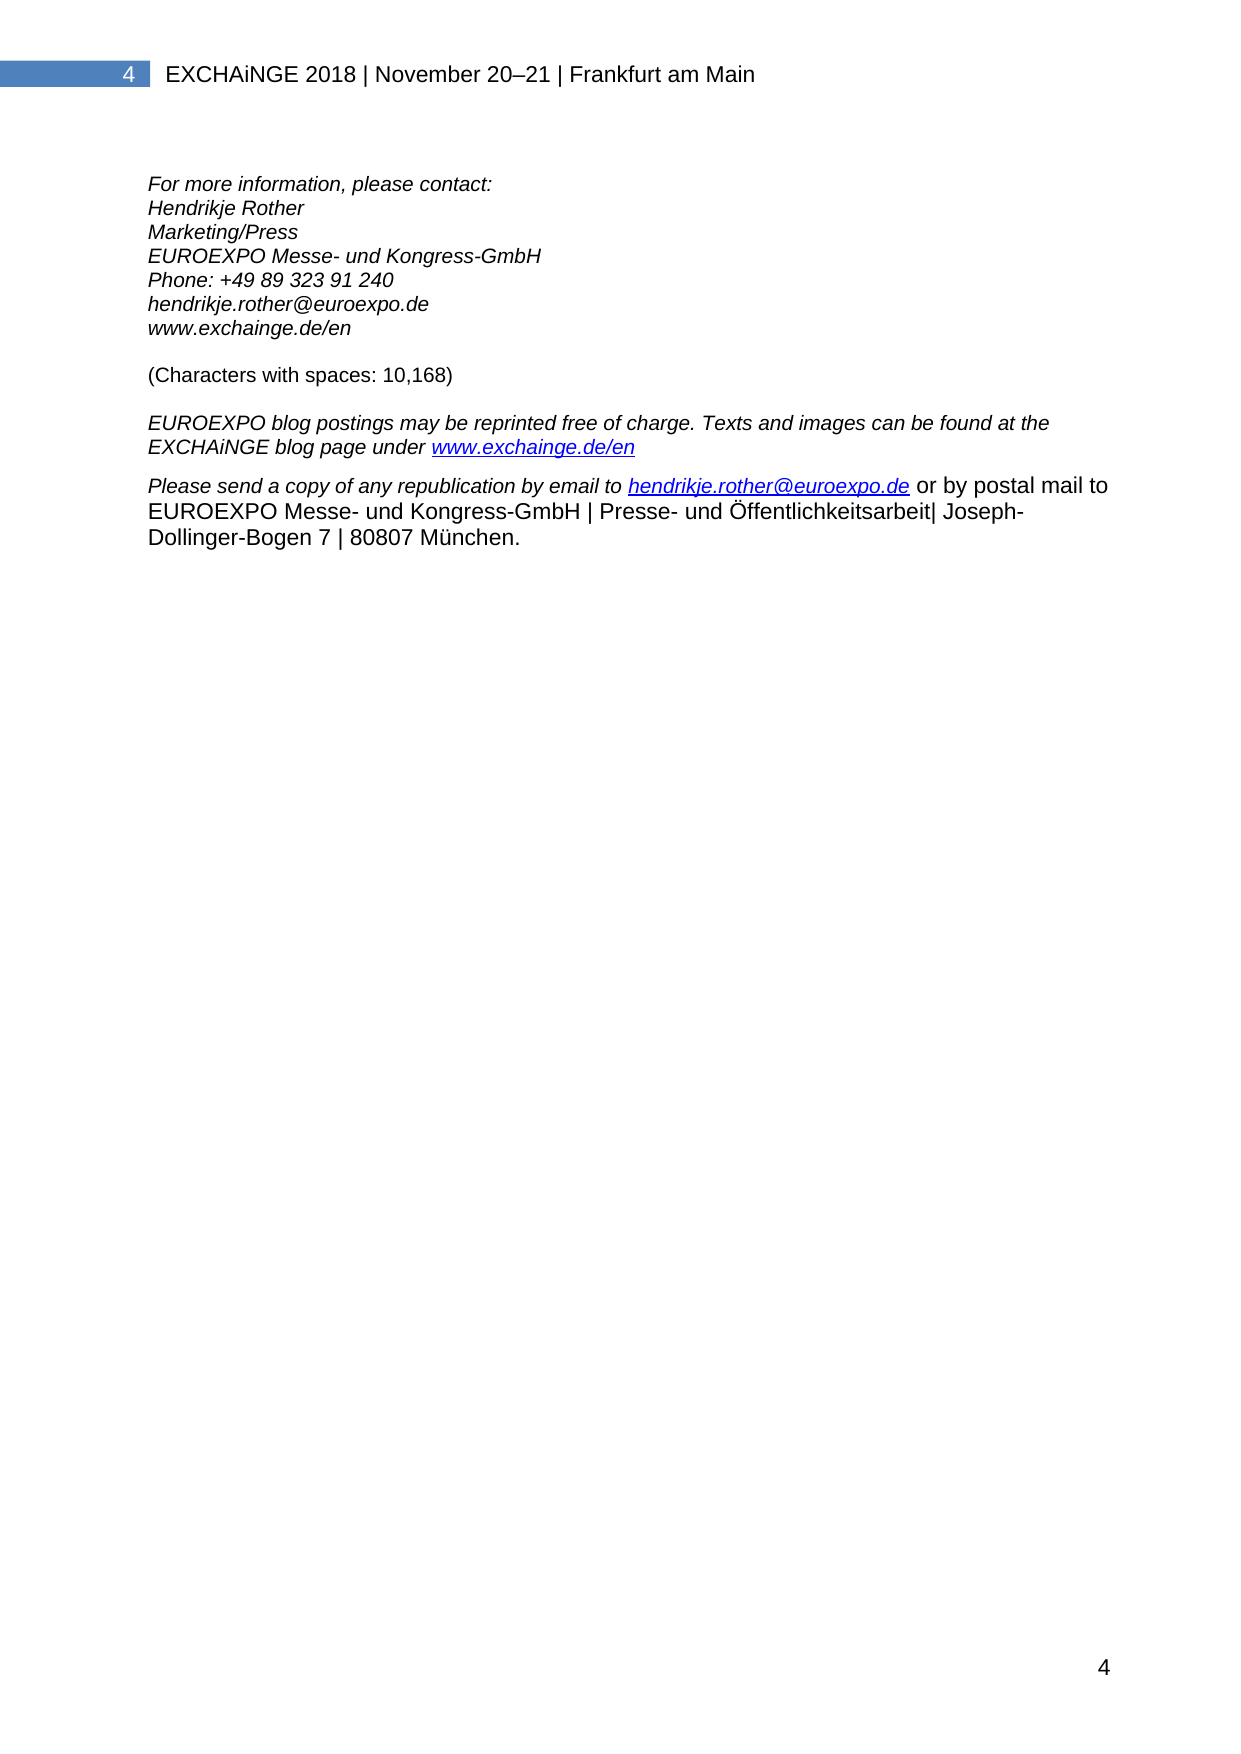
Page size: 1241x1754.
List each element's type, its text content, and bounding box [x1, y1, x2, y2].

text EUROEXPO blog postings may be reprinted free of charge. Texts and images can be found at the EXCHAiNGE blog page under www.exchainge.de/en [148, 411, 1110, 459]
text EUROEXPO Messe- und Kongress-GmbH [148, 243, 1110, 267]
text Marketing/Press [148, 219, 1110, 243]
text www.exchainge.de/en [148, 315, 1110, 339]
text For more information, please contact: [148, 172, 1110, 196]
text (Characters with spaces: 10,168) [148, 363, 1110, 387]
text Hendrikje Rother [148, 196, 1110, 219]
text Phone: +49 89 323 91 240 [148, 267, 1110, 291]
text hendrikje.rother@euroexpo.de [148, 291, 1110, 315]
text Please send a copy of any republication by email to hendrikje.rother@euroexpo.de or by postal mail to EUROEXPO Messe- und Kongress-GmbH | Presse- und Öffentlichkeitsarbeit| Joseph-Dollinger-Bogen 7 | 80807 München. [148, 472, 1110, 551]
